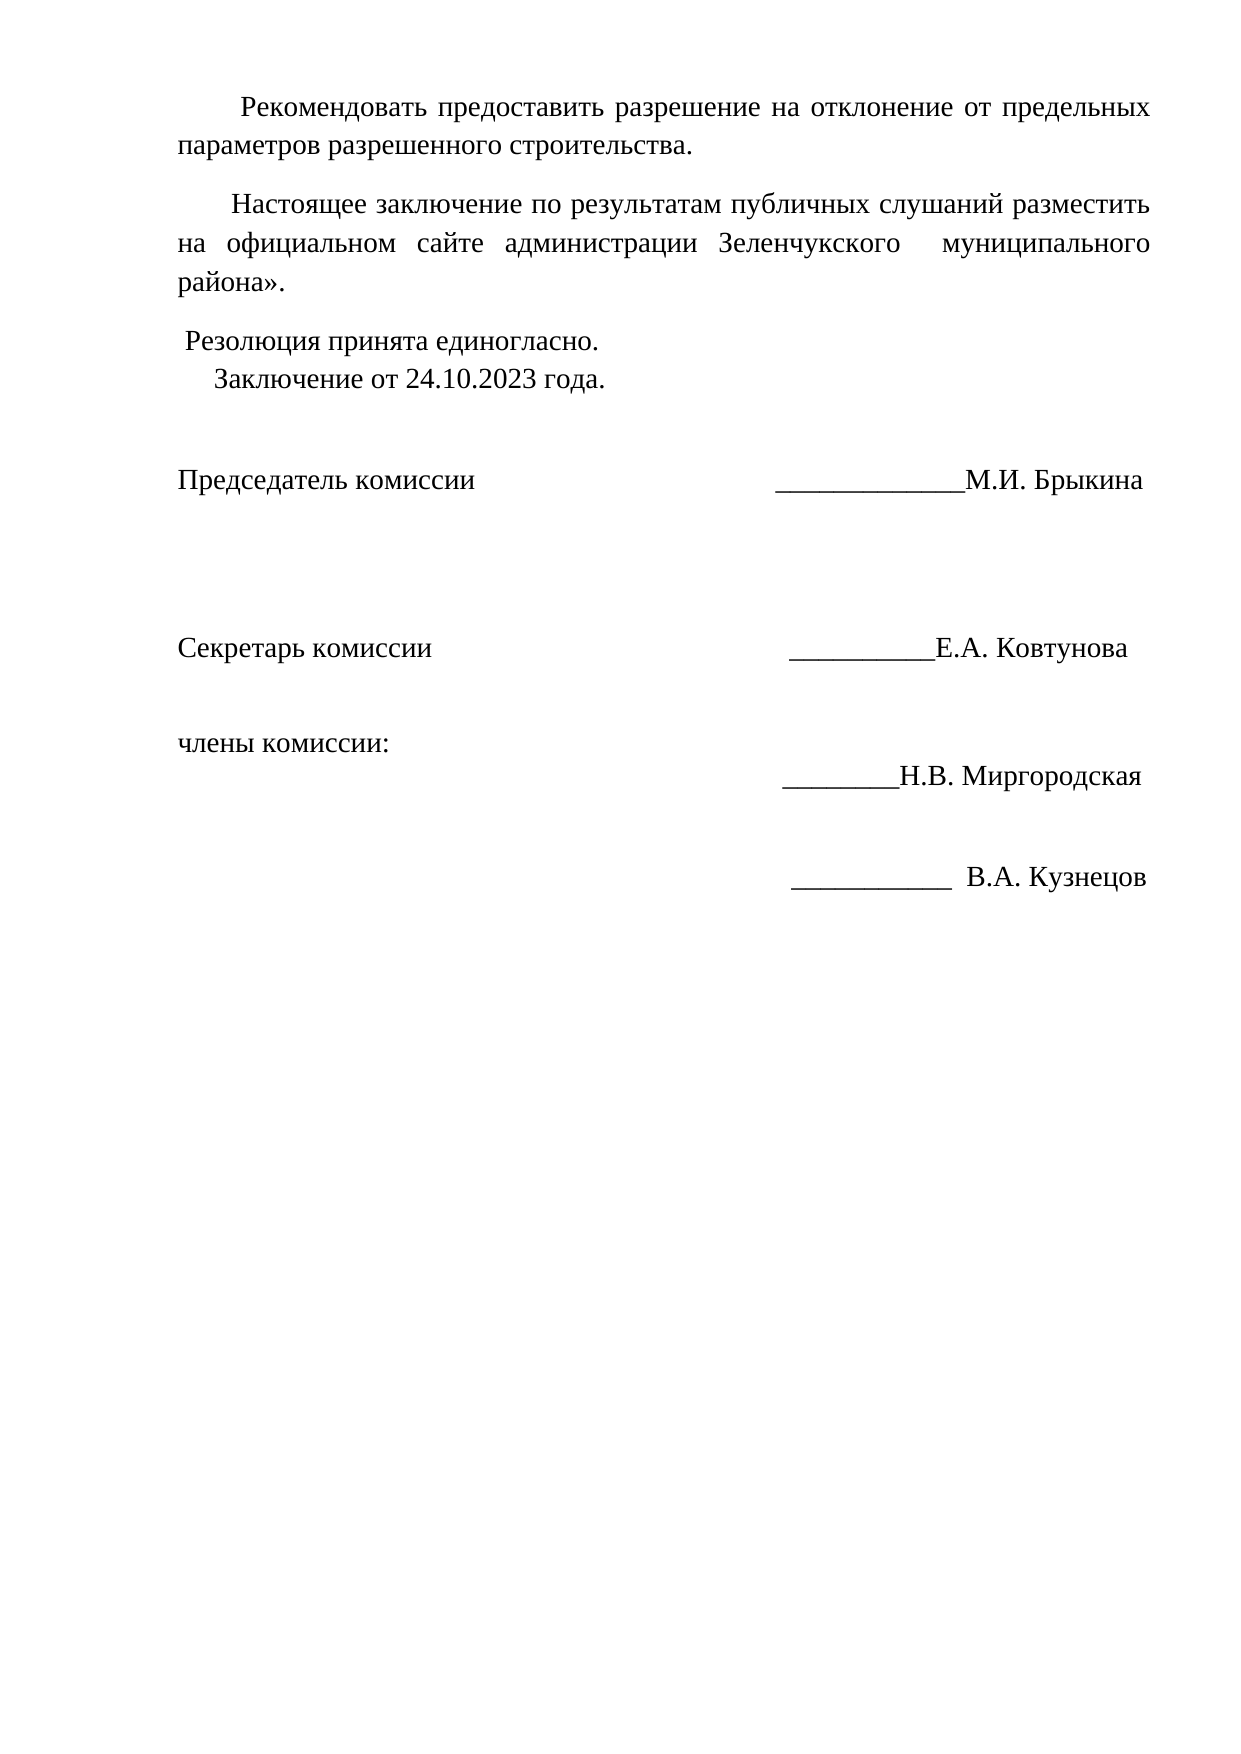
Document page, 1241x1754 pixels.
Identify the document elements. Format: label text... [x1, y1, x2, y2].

text Секретарь комиссии __________Е.А. Ковтунова [177, 630, 1152, 663]
text Заключение от 24.10.2023 года. [177, 362, 1152, 395]
text члены комиссии: [177, 725, 1152, 758]
text Председатель комиссии _____________М.И. Брыкина [177, 462, 1152, 496]
text Рекомендовать предоставить разрешение на отклонение от предельных параметров разрешенного строительства. [177, 89, 1152, 161]
text ________Н.В. Миргородская [177, 758, 1152, 792]
text Резолюция принята единогласно. [177, 323, 1152, 357]
text ___________ В.А. Кузнецов [177, 859, 1152, 893]
text Настоящее заключение по результатам публичных слушаний разместить на официальном сайте администрации Зеленчукского муниципального района». [177, 187, 1152, 297]
